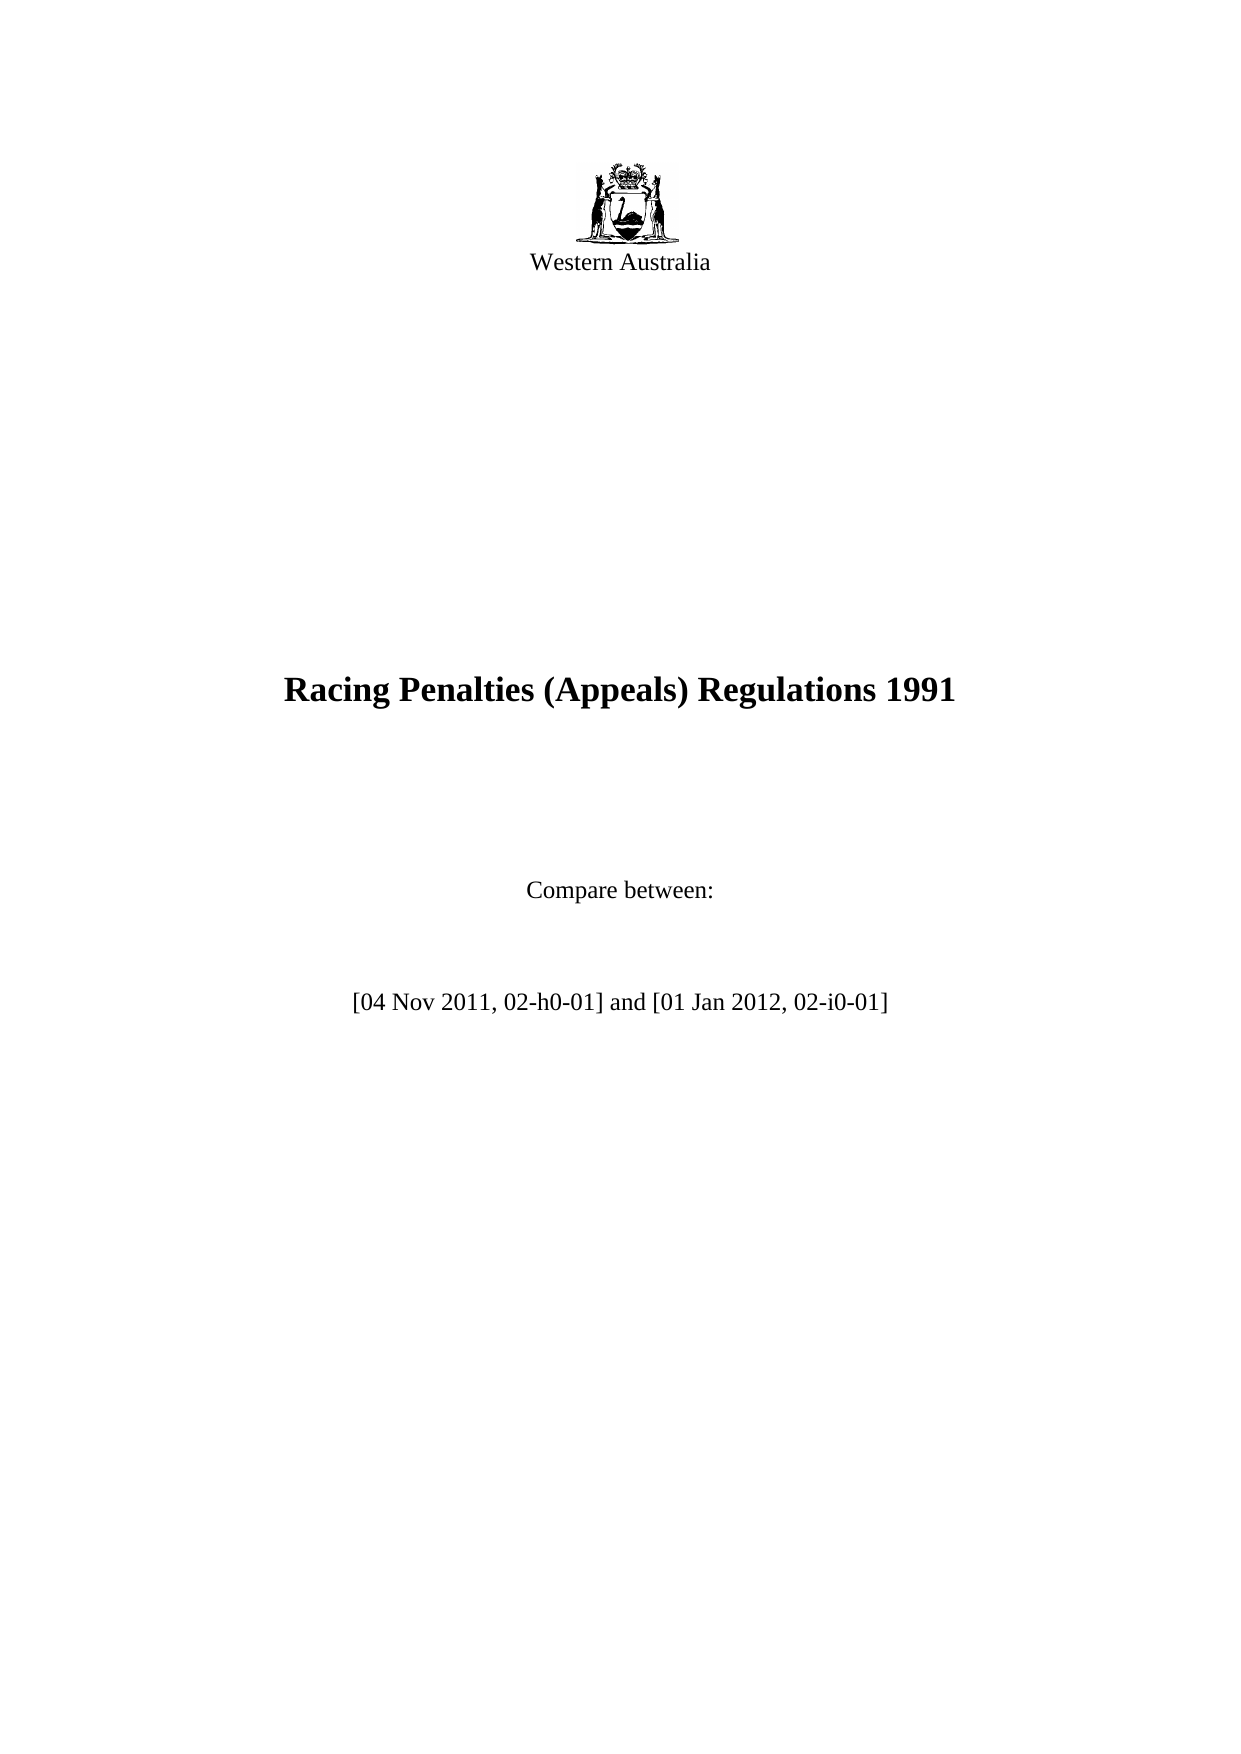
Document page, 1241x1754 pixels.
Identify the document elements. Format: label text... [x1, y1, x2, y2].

text Western Australia [251, 247, 990, 276]
picture [575, 162, 679, 246]
text [04 Nov 2011, 02-h0-01] and [01 Jan 2012, 02-i0-01] [251, 987, 990, 1016]
text Racing Penalties (Appeals) Regulations 1991 [251, 668, 990, 709]
text Compare between: [251, 875, 990, 904]
